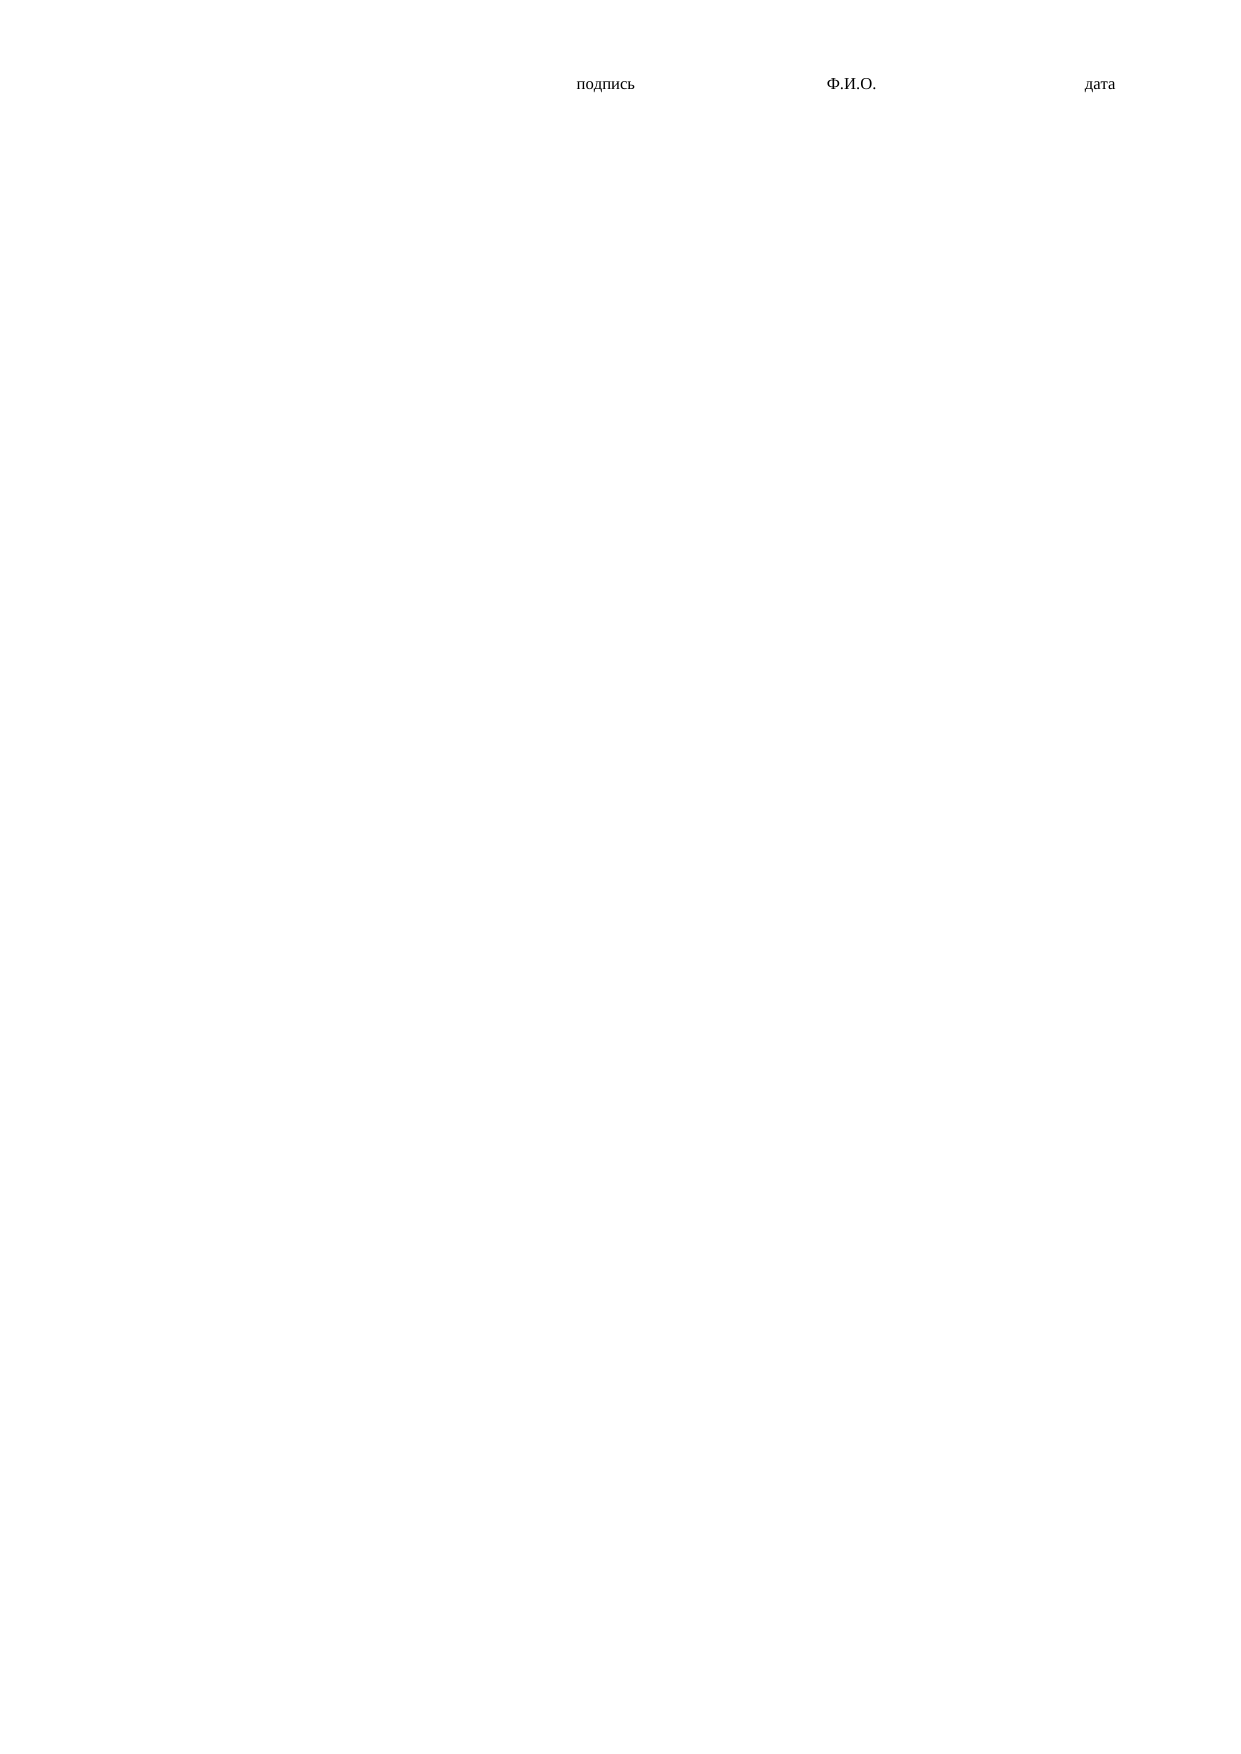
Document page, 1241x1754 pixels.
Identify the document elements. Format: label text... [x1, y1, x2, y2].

text подпись Ф.И.О. дата [118, 74, 1162, 93]
